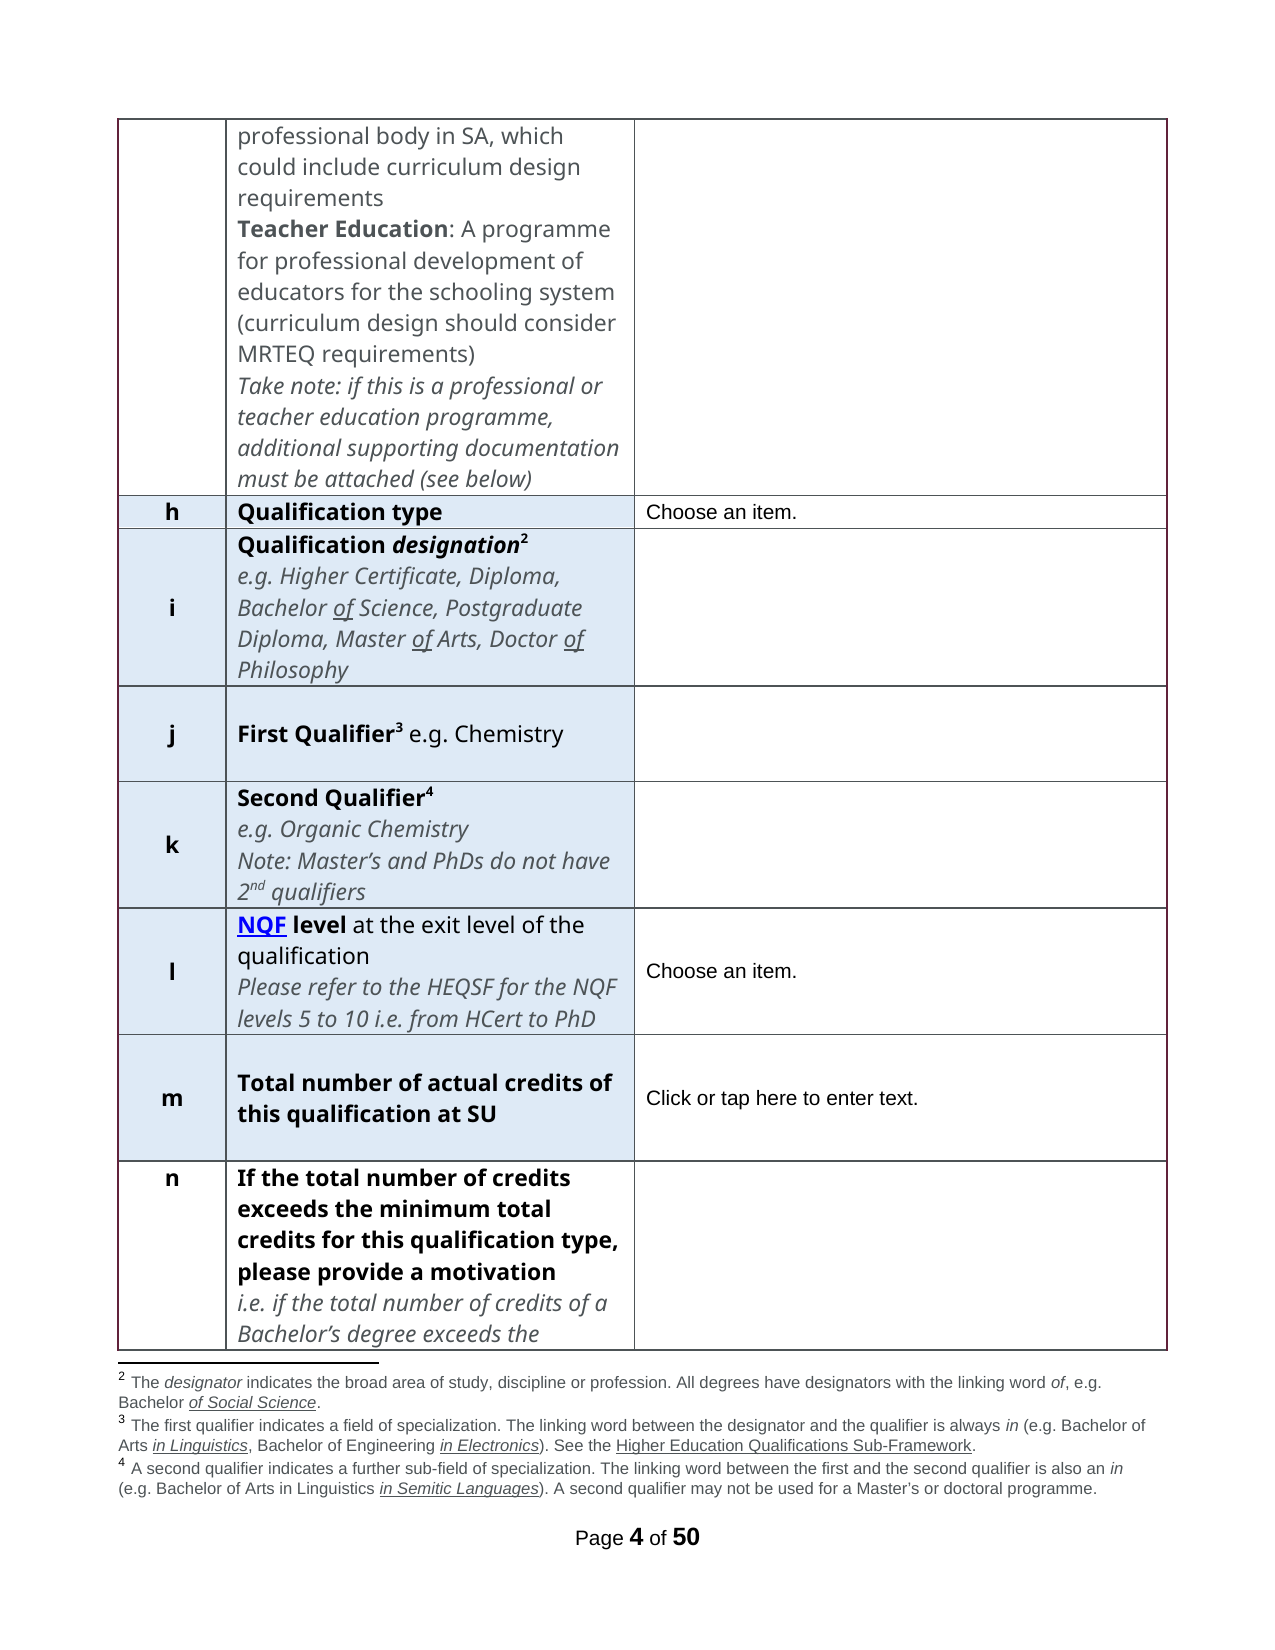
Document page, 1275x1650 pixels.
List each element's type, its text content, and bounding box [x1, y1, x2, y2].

table_cell k [119, 782, 225, 907]
table_cell Total number of actual credits of this qualification at SU [227, 1035, 634, 1160]
table_cell Second Qualifier e.g. Organic Chemistry Note: Master’s and PhDs do not have 2nd qualifiers [227, 782, 634, 907]
table_cell Qualification type [227, 496, 634, 527]
table_cell First Qualifier e.g. Chemistry [227, 687, 634, 781]
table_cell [227, 120, 634, 495]
table_cell [635, 1162, 1166, 1349]
table_cell i [119, 529, 225, 685]
table_cell Qualification designation e.g. Higher Certificate, Diploma, Bachelor of Science, Postgraduate Diploma, Master of Arts, Doctor of Philosophy [227, 529, 634, 685]
table_cell [635, 529, 1166, 685]
table_cell j [119, 687, 225, 781]
table_cell NQF level at the exit level of the qualification Please refer to the HEQSF for the NQF levels 5 to 10 i.e. from HCert to PhD [227, 909, 634, 1034]
table_cell l [119, 909, 225, 1034]
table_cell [227, 1162, 634, 1349]
table_cell [635, 687, 1166, 781]
table_cell n [119, 1162, 225, 1349]
table_cell h [119, 496, 225, 527]
table_cell [635, 782, 1166, 907]
table_cell g [119, 120, 225, 495]
table_cell m [119, 1035, 225, 1160]
